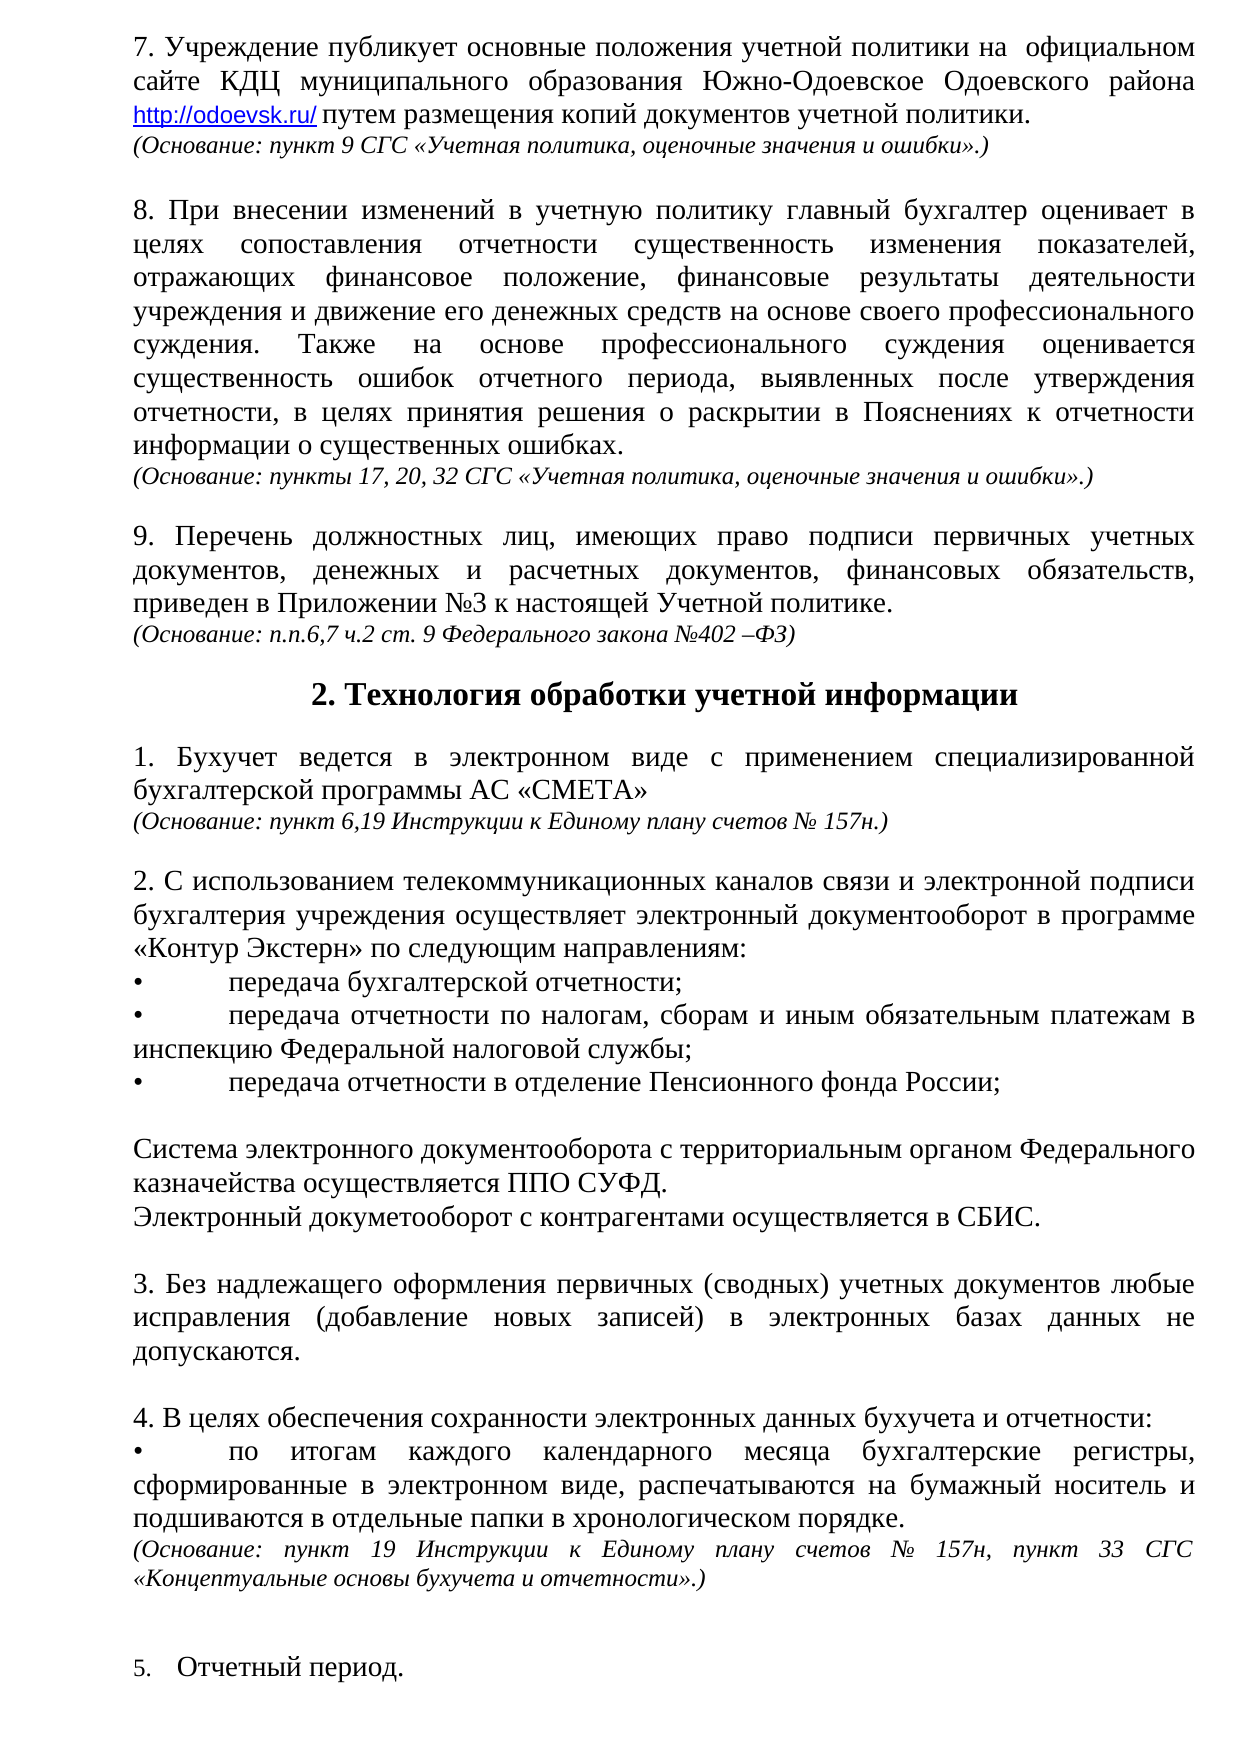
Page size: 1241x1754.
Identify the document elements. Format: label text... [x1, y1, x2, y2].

text 9. Перечень должностных лиц, имеющих право подписи первичных учетных документов, денежных и расчетных документов, финансовых обязательств, приведен в Приложении №3 к настоящей Учетной политике. [133, 518, 1196, 619]
text Электронный докуметооборот с контрагентами осуществляется в СБИС. [133, 1199, 1196, 1232]
text 5. Отчетный период. [133, 1649, 1196, 1683]
text (Основание: пункт 6,19 Инструкции к Единому плану счетов № 157н.) [133, 806, 1196, 834]
text 2. Технология обработки учетной информации [133, 674, 1196, 712]
text (Основание: пункты 17, 20, 32 СГС «Учетная политика, оценочные значения и ошибки».) [133, 461, 1196, 489]
text (Основание: п.п.6,7 ч.2 ст. 9 Федерального закона №402 –ФЗ) [133, 619, 1196, 648]
text 2. С использованием телекоммуникационных каналов связи и электронной подписи бухгалтерия учреждения осуществляет электронный документооборот в программе «Контур Экстерн» по следующим направлениям: [133, 863, 1196, 964]
text • передача бухгалтерской отчетности; [133, 964, 1196, 997]
text 1. Бухучет ведется в электронном виде с применением специализированной бухгалтерской программы АС «СМЕТА» [133, 739, 1196, 806]
text (Основание: пункт 9 СГС «Учетная политика, оценочные значения и ошибки».) [133, 130, 1196, 159]
text 3. Без надлежащего оформления первичных (сводных) учетных документов любые исправления (добавление новых записей) в электронных базах данных не допускаются. [133, 1266, 1196, 1366]
text 8. При внесении изменений в учетную политику главный бухгалтер оценивает в целях сопоставления отчетности существенность изменения показателей, отражающих финансовое положение, финансовые результаты деятельности учреждения и движение его денежных средств на основе своего профессионального суждения. Также на основе профессионального суждения оценивается существенность ошибок отчетного периода, выявленных после утверждения отчетности, в целях принятия решения о раскрытии в Пояснениях к отчетности информации о существенных ошибках. [133, 192, 1196, 461]
text • передача отчетности в отделение Пенсионного фонда России; [133, 1064, 1196, 1098]
text 7. Учреждение публикует основные положения учетной политики на официальном сайте КДЦ муниципального образования Южно-Одоевское Одоевского района http://odoevsk.ru/ путем размещения копий документов учетной политики. [133, 29, 1196, 130]
text (Основание: пункт 19 Инструкции к Единому плану счетов № 157н, пункт 33 СГС «Концептуальные основы бухучета и отчетности».) [133, 1534, 1196, 1592]
text Система электронного документооборота с территориальным органом Федерального казначейства осуществляется ППО СУФД. [133, 1132, 1196, 1199]
text 4. В целях обеспечения сохранности электронных данных бухучета и отчетности: [133, 1400, 1196, 1433]
text • передача отчетности по налогам, сборам и иным обязательным платежам в инспекцию Федеральной налоговой службы; [133, 997, 1196, 1064]
text • по итогам каждого календарного месяца бухгалтерские регистры, сформированные в электронном виде, распечатываются на бумажный носитель и подшиваются в отдельные папки в хронологическом порядке. [133, 1433, 1196, 1534]
